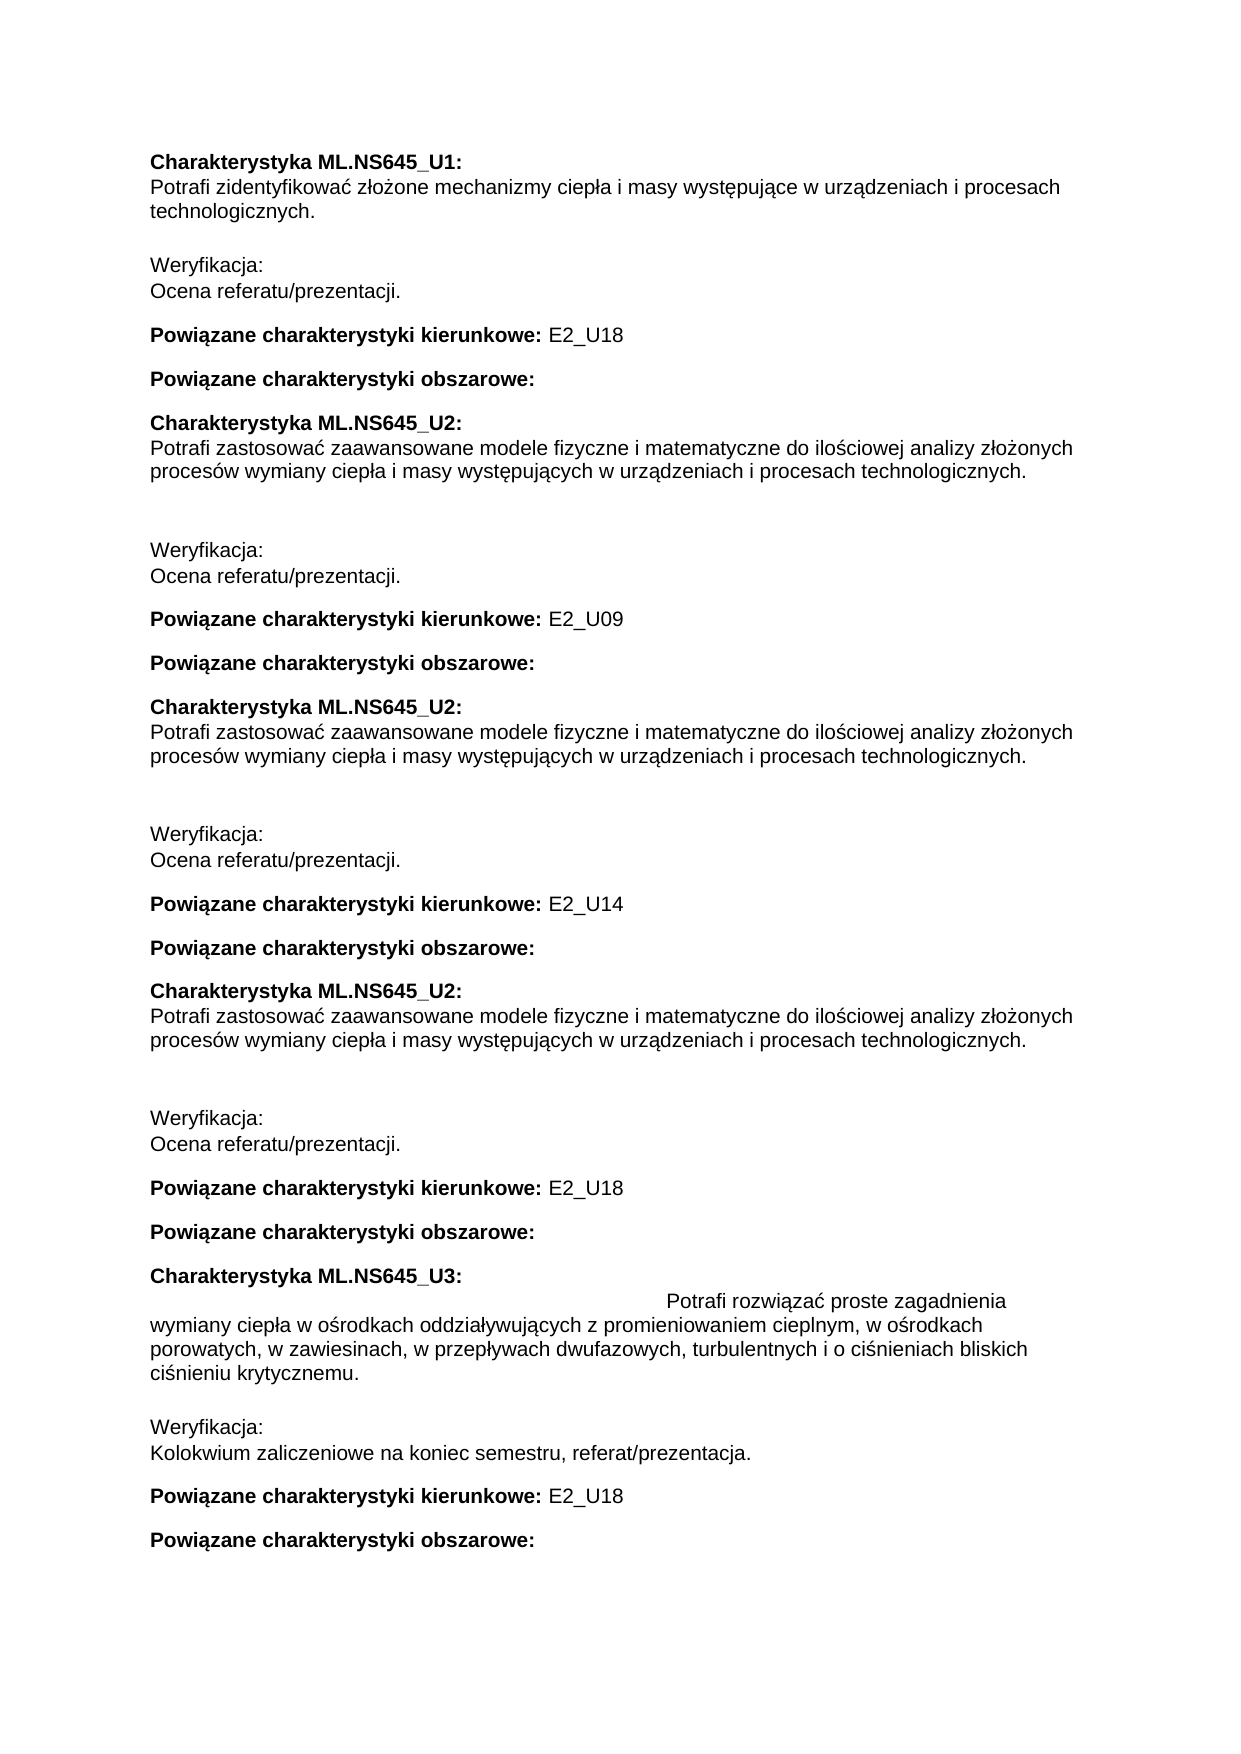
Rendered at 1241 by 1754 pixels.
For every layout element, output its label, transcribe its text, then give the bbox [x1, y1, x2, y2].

text Powiązane charakterystyki kierunkowe: E2_U14 [150, 892, 1090, 916]
text Potrafi zastosować zaawansowane modele fizyczne i matematyczne do ilościowej analizy złożonych procesów wymiany ciepła i masy występujących w urządzeniach i procesach technologicznych. [150, 435, 1090, 531]
text Powiązane charakterystyki obszarowe: [150, 1220, 1090, 1244]
text Powiązane charakterystyki obszarowe: [150, 1528, 1090, 1552]
text Ocena referatu/prezentacji. [150, 1132, 1090, 1156]
text Potrafi zastosować zaawansowane modele fizyczne i matematyczne do ilościowej analizy złożonych procesów wymiany ciepła i masy występujących w urządzeniach i procesach technologicznych. [150, 1004, 1090, 1100]
text Powiązane charakterystyki obszarowe: [150, 651, 1090, 675]
text Ocena referatu/prezentacji. [150, 563, 1090, 587]
text Charakterystyka ML.NS645_U1: [150, 150, 1090, 174]
text Weryfikacja: [150, 253, 1090, 277]
text Potrafi rozwiązać proste zagadnienia wymiany ciepła w ośrodkach oddziaływujących z promieniowaniem cieplnym, w ośrodkach porowatych, w zawiesinach, w przepływach dwufazowych, turbulentnych i o ciśnieniach bliskich ciśnieniu krytycznemu. [150, 1288, 1090, 1408]
text Powiązane charakterystyki obszarowe: [150, 367, 1090, 391]
text Powiązane charakterystyki kierunkowe: E2_U09 [150, 607, 1090, 631]
text Powiązane charakterystyki kierunkowe: E2_U18 [150, 1484, 1090, 1508]
text Ocena referatu/prezentacji. [150, 279, 1090, 303]
text Potrafi zastosować zaawansowane modele fizyczne i matematyczne do ilościowej analizy złożonych procesów wymiany ciepła i masy występujących w urządzeniach i procesach technologicznych. [150, 720, 1090, 816]
text Charakterystyka ML.NS645_U2: [150, 979, 1090, 1003]
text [150, 175, 1090, 247]
text Weryfikacja: [150, 822, 1090, 846]
text Ocena referatu/prezentacji. [150, 848, 1090, 872]
text Powiązane charakterystyki kierunkowe: E2_U18 [150, 323, 1090, 347]
text Kolokwium zaliczeniowe na koniec semestru, referat/prezentacja. [150, 1441, 1090, 1464]
text Weryfikacja: [150, 1106, 1090, 1130]
text Weryfikacja: [150, 1414, 1090, 1438]
text Powiązane charakterystyki obszarowe: [150, 935, 1090, 959]
text Powiązane charakterystyki kierunkowe: E2_U18 [150, 1176, 1090, 1200]
text Charakterystyka ML.NS645_U3: [150, 1263, 1090, 1287]
text Charakterystyka ML.NS645_U2: [150, 410, 1090, 434]
text Weryfikacja: [150, 537, 1090, 561]
text Charakterystyka ML.NS645_U2: [150, 695, 1090, 719]
